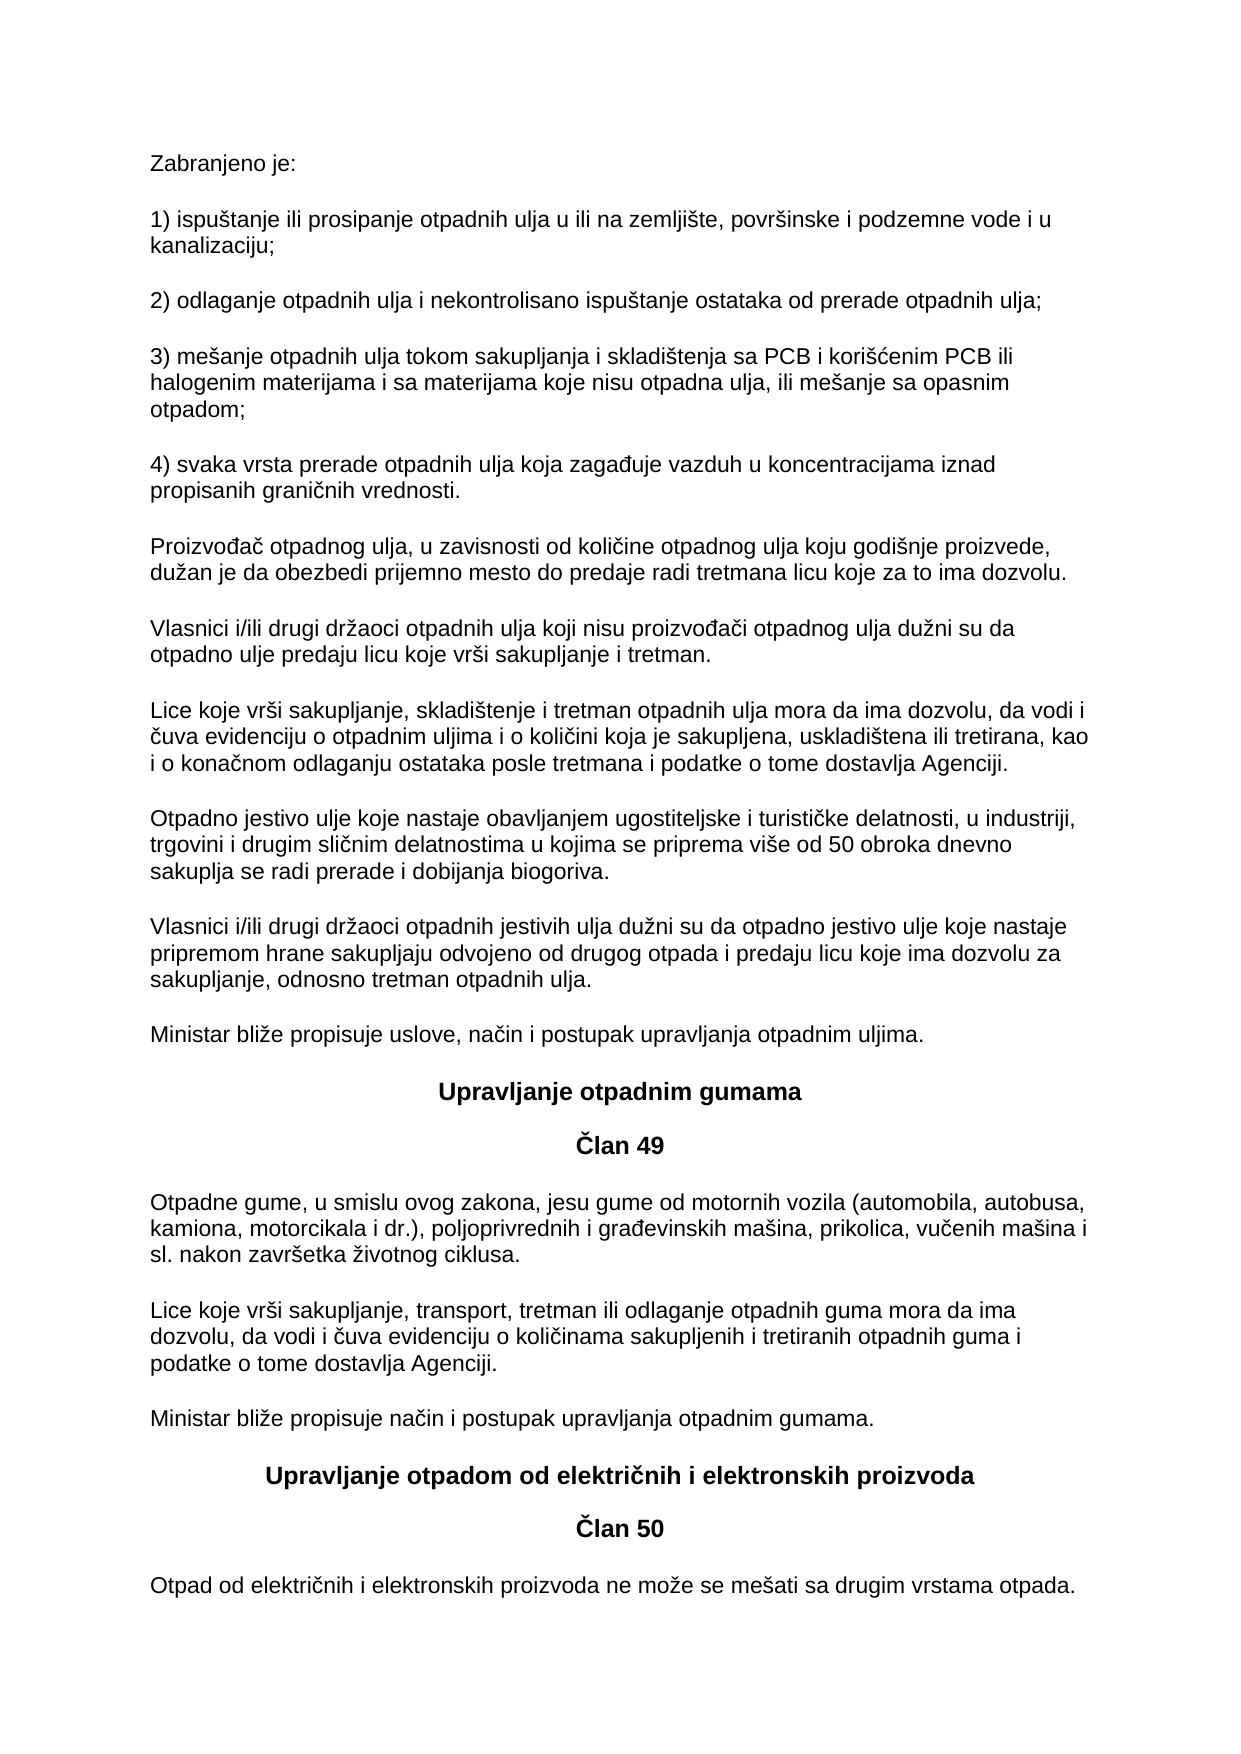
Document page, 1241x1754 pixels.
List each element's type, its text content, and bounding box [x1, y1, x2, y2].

text Vlasnici i/ili drugi držaoci otpadnih jestivih ulja dužni su da otpadno jestivo ulje koje nastaje pripremom hrane sakupljaju odvojeno od drugog otpada i predaju licu koje ima dozvolu za sakupljanje, odnosno tretman otpadnih ulja. [150, 913, 1090, 992]
text 4) svaka vrsta prerade otpadnih ulja koja zagađuje vazduh u koncentracijama iznad propisanih graničnih vrednosti. [150, 451, 1090, 504]
text Otpadne gume, u smislu ovog zakona, jesu gume od motornih vozila (automobila, autobusa, kamiona, motorcikala i dr.), poljoprivrednih i građevinskih mašina, prikolica, vučenih mašina i sl. nakon završetka životnog ciklusa. [150, 1189, 1090, 1268]
text Otpad od električnih i elektronskih proizvoda ne može se mešati sa drugim vrstama otpada. [150, 1572, 1090, 1599]
text 1) ispuštanje ili prosipanje otpadnih ulja u ili na zemljište, površinske i podzemne vode i u kanalizaciju; [150, 206, 1090, 258]
text Zabranjeno je: [150, 150, 1090, 176]
text Upravljanje otpadnim gumama [150, 1077, 1090, 1106]
text Ministar bliže propisuje uslove, način i postupak upravljanja otpadnim uljima. [150, 1021, 1090, 1048]
text Upravljanje otpadom od električnih i elektronskih proizvoda [150, 1461, 1090, 1489]
text Otpadno jestivo ulje koje nastaje obavljanjem ugostiteljske i turističke delatnosti, u industriji, trgovini i drugim sličnim delatnostima u kojima se priprema više od 50 obroka dnevno sakuplja se radi prerade i dobijanja biogoriva. [150, 805, 1090, 884]
text Član 50 [150, 1514, 1090, 1543]
text Lice koje vrši sakupljanje, transport, tretman ili odlaganje otpadnih guma mora da ima dozvolu, da vodi i čuva evidenciju o količinama sakupljenih i tretiranih otpadnih guma i podatke o tome dostavlja Agenciji. [150, 1297, 1090, 1376]
text Član 49 [150, 1131, 1090, 1159]
text Vlasnici i/ili drugi držaoci otpadnih ulja koji nisu proizvođači otpadnog ulja dužni su da otpadno ulje predaju licu koje vrši sakupljanje i tretman. [150, 615, 1090, 668]
text 2) odlaganje otpadnih ulja i nekontrolisano ispuštanje ostataka od prerade otpadnih ulja; [150, 287, 1090, 314]
text 3) mešanje otpadnih ulja tokom sakupljanja i skladištenja sa PCB i korišćenim PCB ili halogenim materijama i sa materijama koje nisu otpadna ulja, ili mešanje sa opasnim otpadom; [150, 343, 1090, 422]
text Ministar bliže propisuje način i postupak upravljanja otpadnim gumama. [150, 1405, 1090, 1431]
text Proizvođač otpadnog ulja, u zavisnosti od količine otpadnog ulja koju godišnje proizvede, dužan je da obezbedi prijemno mesto do predaje radi tretmana licu koje za to ima dozvolu. [150, 533, 1090, 586]
text Lice koje vrši sakupljanje, skladištenje i tretman otpadnih ulja mora da ima dozvolu, da vodi i čuva evidenciju o otpadnim uljima i o količini koja je sakupljena, uskladištena ili tretirana, kao i o konačnom odlaganju ostataka posle tretmana i podatke o tome dostavlja Agenciji. [150, 697, 1090, 776]
